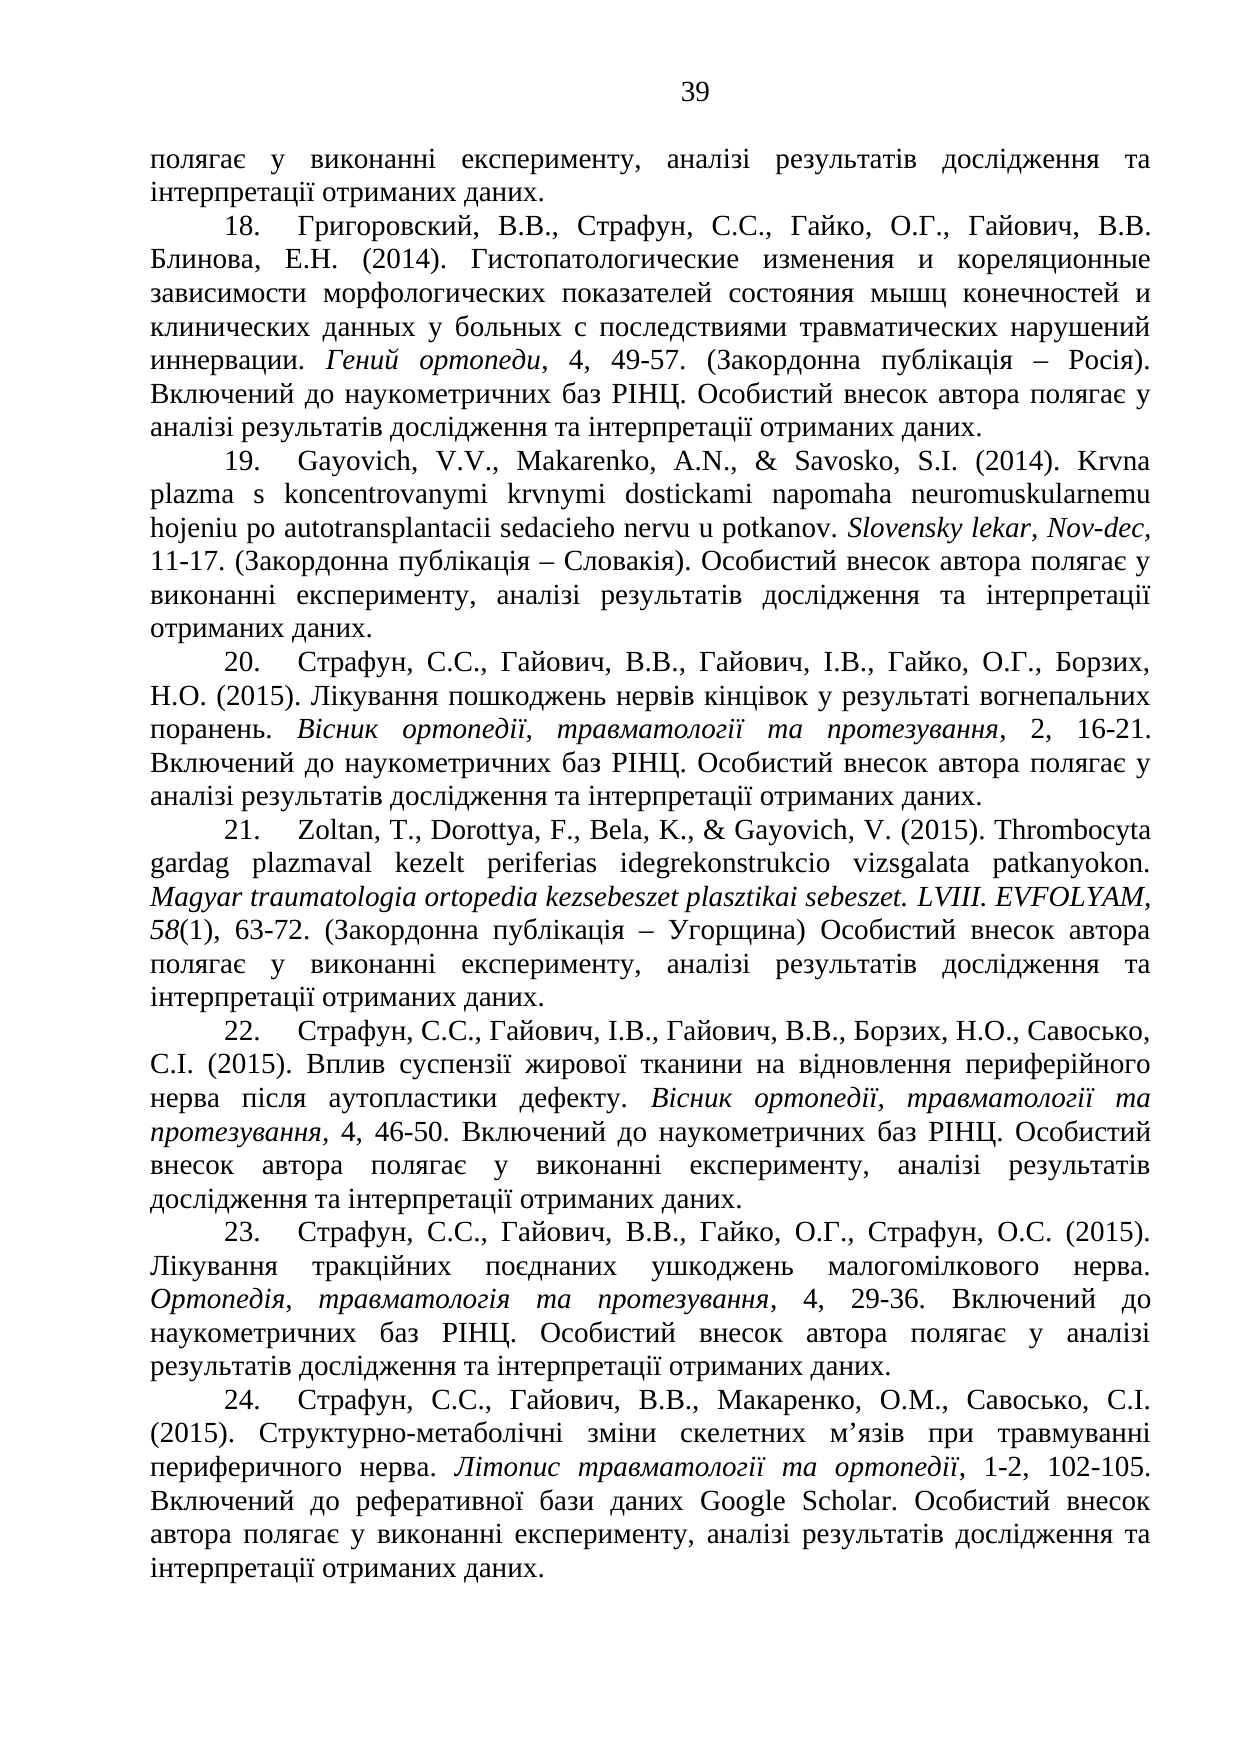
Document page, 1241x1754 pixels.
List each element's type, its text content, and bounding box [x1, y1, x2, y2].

list Григоровский, В.В., Страфун, С.С., Гайко, О.Г., Гайович, В.В. Блинова, Е.Н. (2014). Гистопатологические изменения и кореляционные зависимости морфологических показателей состояния мышц конечностей и клинических данных у больных с последствиями травматических нарушений иннервации. Гений ортопеди, 4, 49-57. (Закордонна публікація – Росія). Включений до наукометричних баз РІНЦ. Особистий внесок автора полягає у аналізі результатів дослідження та інтерпретації отриманих даних. [150, 208, 1152, 443]
list Gayovich, V.V., Makarenko, A.N., & Savosko, S.I. (2014). Krvna plazma s koncentrovanymi krvnymi dostickami napomaha neuromuskularnemu hojeniu po autotransplantacii sedacieho nervu u potkanov. Slovensky lekar, Nov-dec, 11-17. (Закордонна публікація – Словакія). Особистий внесок автора полягає у виконанні експерименту, аналізі результатів дослідження та інтерпретації отриманих даних. [150, 443, 1152, 644]
list Страфун, С.С., Гайович, В.В., Гайович, І.В., Гайко, О.Г., Борзих, Н.О. (2015). Лікування пошкоджень нервів кінцівок у результаті вогнепальних поранень. Вісник ортопедії, травматології та протезування, 2, 16-21. Включений до наукометричних баз РІНЦ. Особистий внесок автора полягає у аналізі результатів дослідження та інтерпретації отриманих даних. [150, 644, 1152, 812]
list Страфун, С.С., Гайович, І.В., Гайович, В.В., Борзих, Н.О., Савосько, С.І. (2015). Вплив суспензії жирової тканини на відновлення периферійного нерва після аутопластики дефекту. Вісник ортопедії, травматології та протезування, 4, 46-50. Включений до наукометричних баз РІНЦ. Особистий внесок автора полягає у виконанні експерименту, аналізі результатів дослідження та інтерпретації отриманих даних. [150, 1013, 1152, 1214]
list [150, 141, 1152, 208]
list Страфун, С.С., Гайович, В.В., Макаренко, О.М., Савосько, С.І. (2015). Структурно-метаболічні зміни скелетних м’язів при травмуванні периферичного нерва. Літопис травматології та ортопедії, 1-2, 102-105. Включений до реферативної бази даних Google Scholar. Особистий внесок автора полягає у виконанні експерименту, аналізі результатів дослідження та інтерпретації отриманих даних. [150, 1382, 1152, 1583]
list Zoltan, T., Dorottya, F., Bela, K., & Gayovich, V. (2015). Thrombocyta gardag plazmaval kezelt periferias idegrekonstrukcio vizsgalata patkanyokon. Magyar traumatologia ortopedia kezsebeszet plasztikai sebeszet. LVIII. EVFOLYAM, 58(1), 63-72. (Закордонна публікація – Угорщина) Особистий внесок автора полягає у виконанні експерименту, аналізі результатів дослідження та інтерпретації отриманих даних. [150, 812, 1152, 1013]
list Страфун, С.С., Гайович, В.В., Гайко, О.Г., Страфун, О.С. (2015). Лікування тракційних поєднаних ушкоджень малогомілкового нерва. Ортопедія, травматологія та протезування, 4, 29-36. Включений до наукометричних баз РІНЦ. Особистий внесок автора полягає у аналізі результатів дослідження та інтерпретації отриманих даних. [150, 1214, 1152, 1382]
